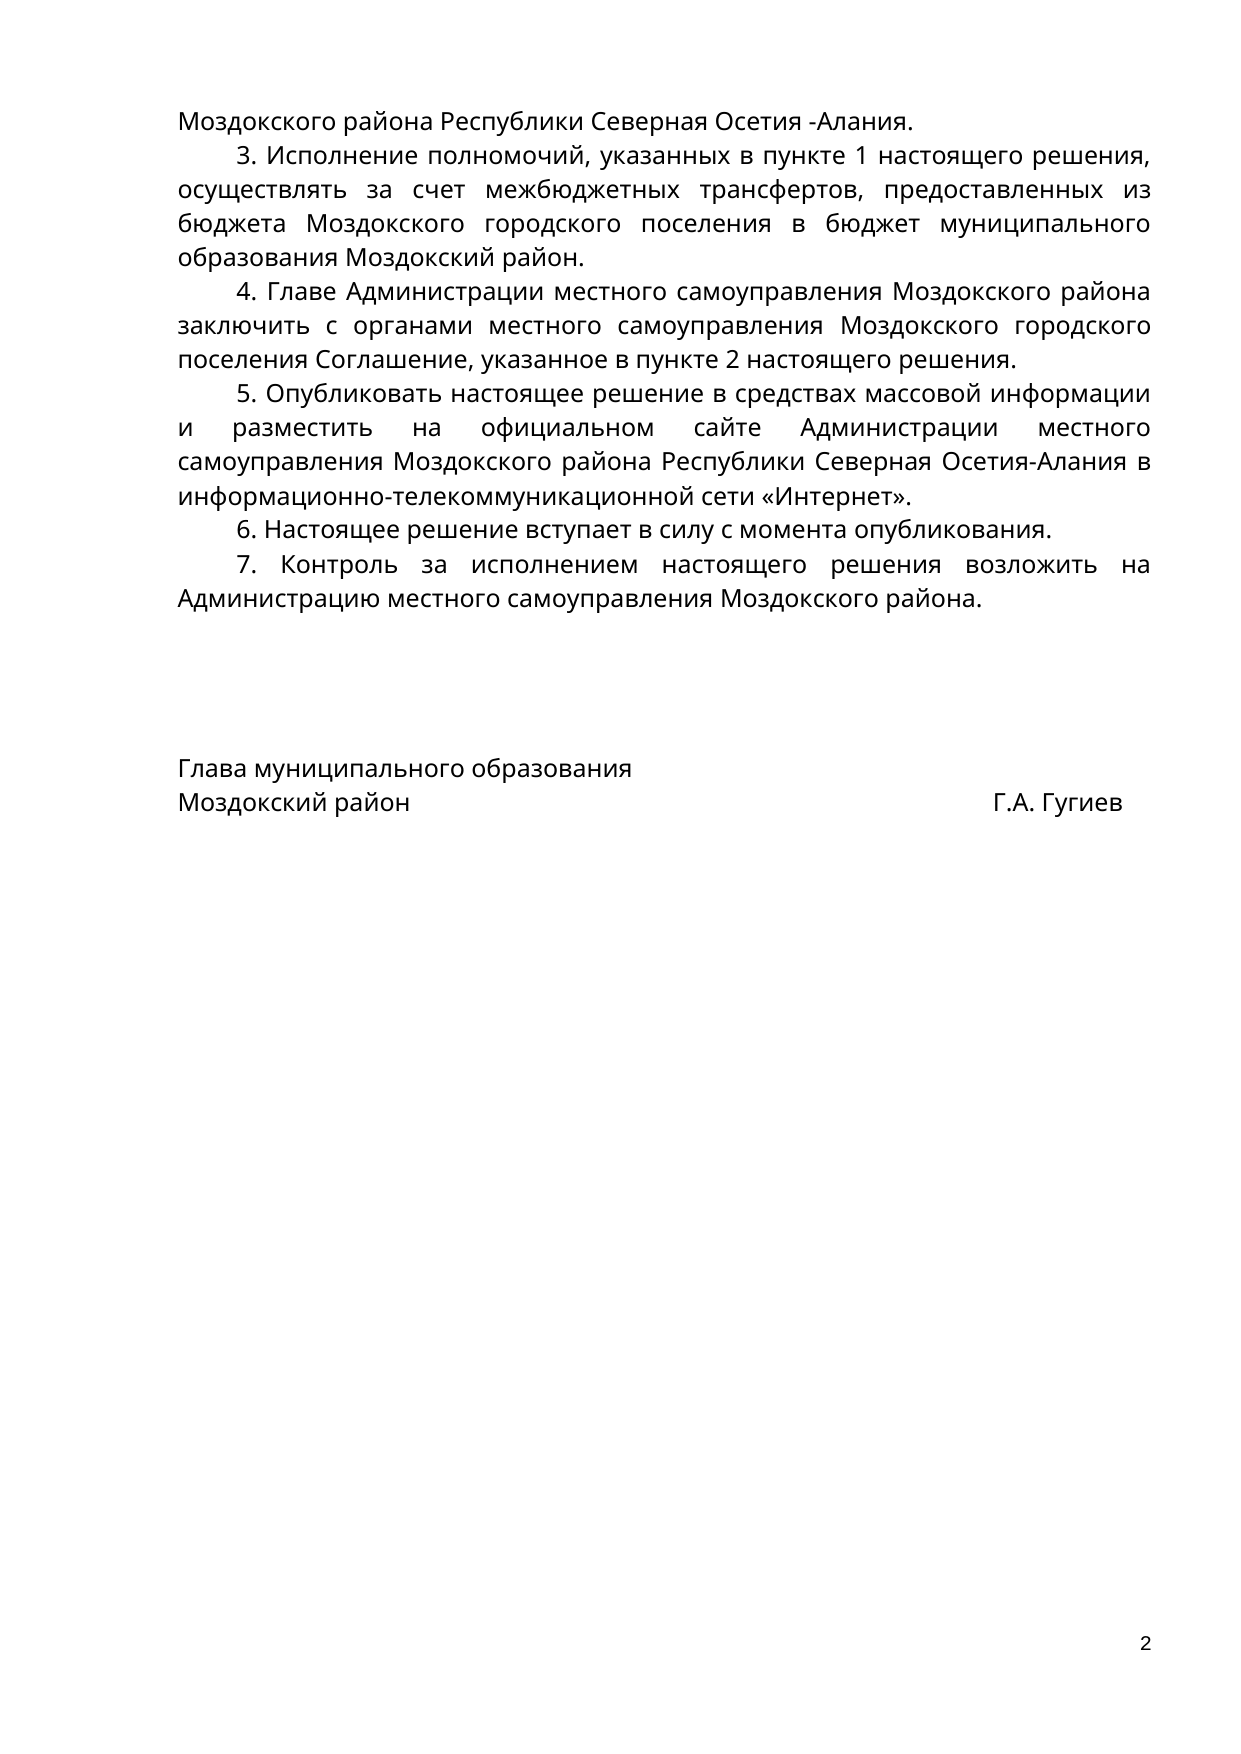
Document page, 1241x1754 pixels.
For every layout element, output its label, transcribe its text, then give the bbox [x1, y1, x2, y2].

text Глава муниципального образования [177, 751, 1152, 785]
text 6. Настоящее решение вступает в силу с момента опубликования. [177, 512, 1152, 546]
text 4. Главе Администрации местного самоуправления Моздокского района заключить с органами местного самоуправления Моздокского городского поселения Соглашение, указанное в пункте 2 настоящего решения. [177, 274, 1152, 376]
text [177, 103, 1152, 137]
text 3. Исполнение полномочий, указанных в пункте 1 настоящего решения, осуществлять за счет межбюджетных трансфертов, предоставленных из бюджета Моздокского городского поселения в бюджет муниципального образования Моздокский район. [177, 137, 1152, 274]
text 7. Контроль за исполнением настоящего решения возложить на Администрацию местного самоуправления Моздокского района. [177, 546, 1152, 614]
text 5. Опубликовать настоящее решение в средствах массовой информации и разместить на официальном сайте Администрации местного самоуправления Моздокского района Республики Северная Осетия-Алания в информационно-телекоммуникационной сети «Интернет». [177, 376, 1152, 512]
text Моздокский район Г.А. Гугиев [177, 785, 1152, 819]
